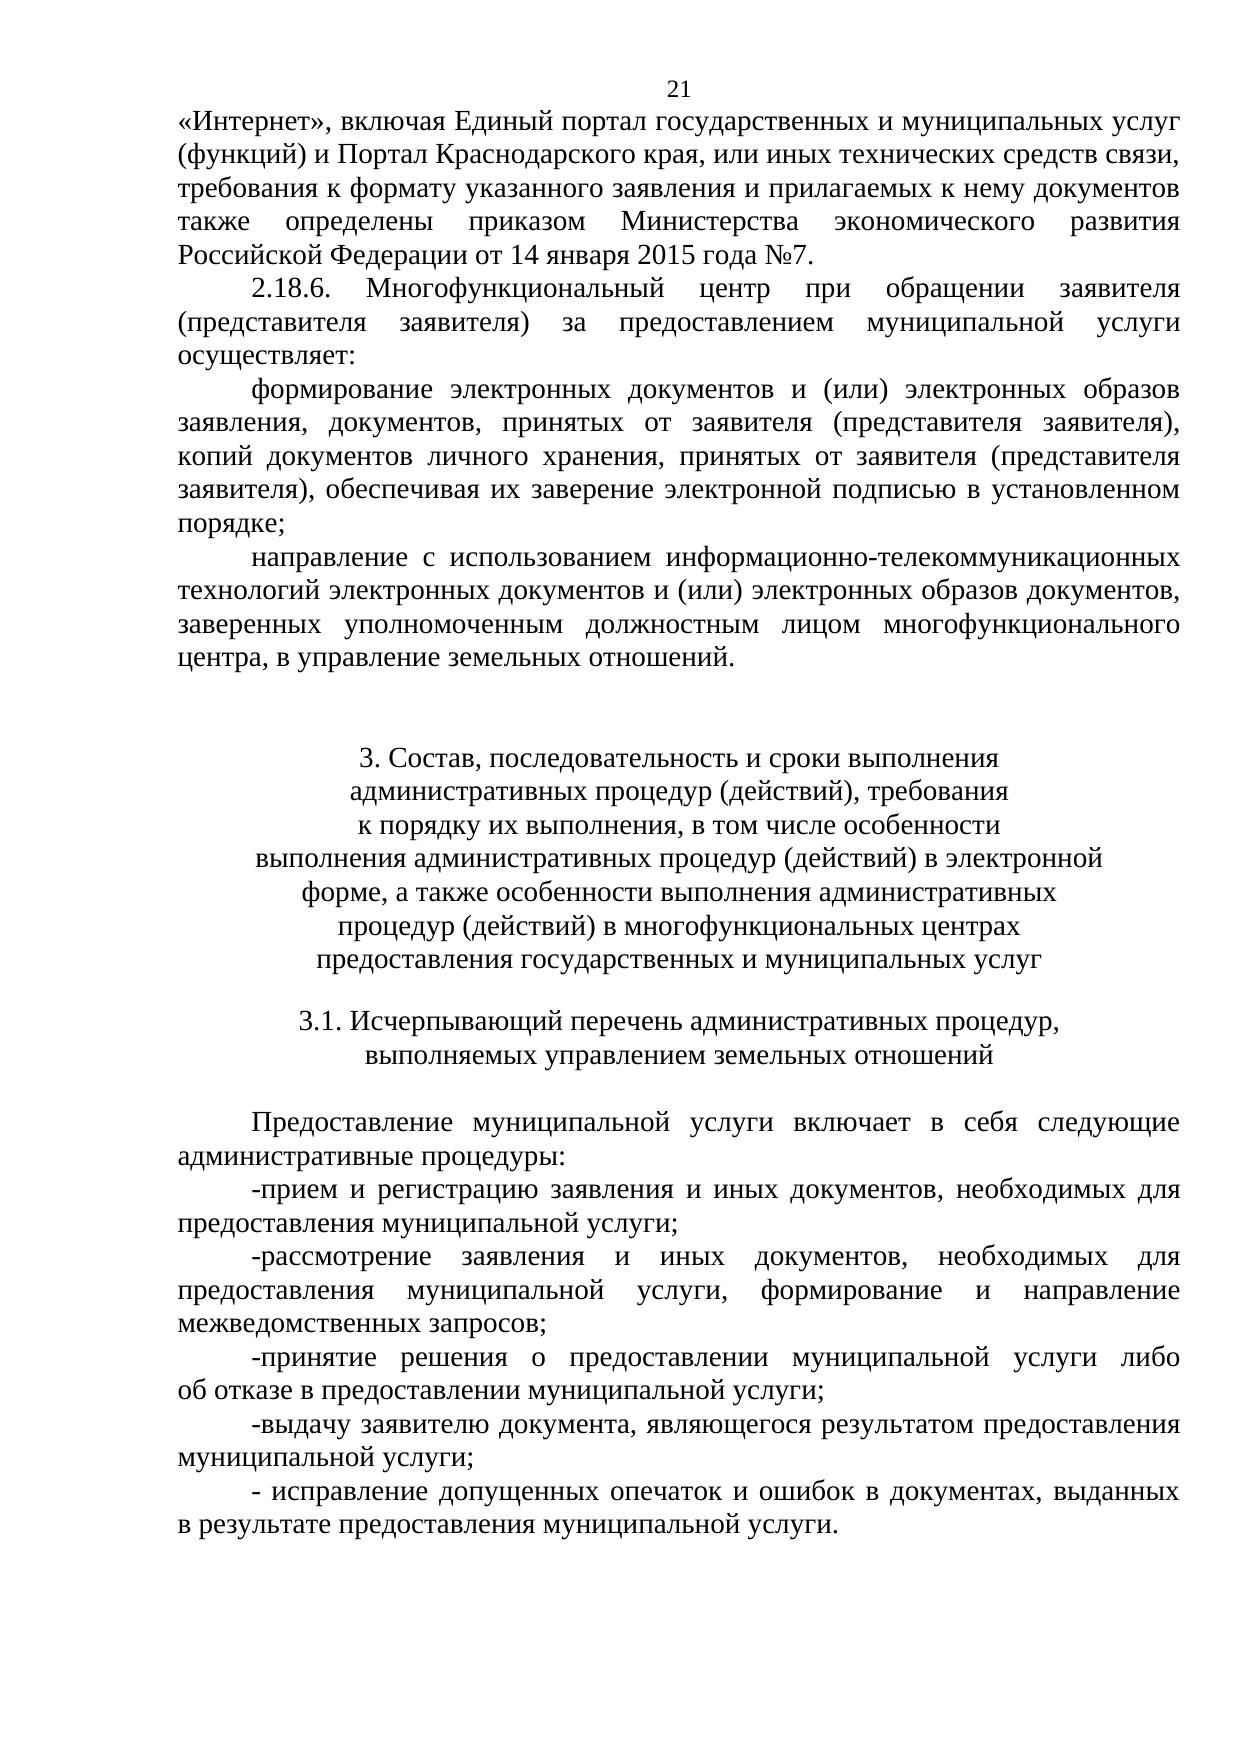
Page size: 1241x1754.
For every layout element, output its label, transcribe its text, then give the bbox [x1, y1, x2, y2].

text процедур (действий) в многофункциональных центрах [177, 908, 1181, 941]
text 3. Состав, последовательность и сроки выполнения [177, 740, 1181, 773]
text - исправление допущенных опечаток и ошибок в документах, выданных в результате предоставления муниципальной услуги. [177, 1473, 1181, 1540]
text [177, 103, 1181, 270]
text выполняемых управлением земельных отношений [177, 1037, 1181, 1071]
text форме, а также особенности выполнения административных [177, 874, 1181, 908]
text -прием и регистрацию заявления и иных документов, необходимых для предоставления муниципальной услуги; [177, 1171, 1181, 1238]
text к порядку их выполнения, в том числе особенности [177, 807, 1181, 841]
text 2.18.6. Многофункциональный центр при обращении заявителя (представителя заявителя) за предоставлением муниципальной услуги осуществляет: [177, 270, 1181, 371]
text 3.1. Исчерпывающий перечень административных процедур, [177, 1003, 1181, 1037]
text выполнения административных процедур (действий) в электронной [177, 841, 1181, 874]
text формирование электронных документов и (или) электронных образов заявления, документов, принятых от заявителя (представителя заявителя), копий документов личного хранения, принятых от заявителя (представителя заявителя), обеспечивая их заверение электронной подписью в установленном порядке; [177, 371, 1181, 539]
text предоставления государственных и муниципальных услуг [177, 941, 1181, 975]
text административных процедур (действий), требования [177, 773, 1181, 807]
text направление с использованием информационно-телекоммуникационных технологий электронных документов и (или) электронных образов документов, заверенных уполномоченным должностным лицом многофункционального центра, в управление земельных отношений. [177, 539, 1181, 673]
text Предоставление муниципальной услуги включает в себя следующие административные процедуры: [177, 1104, 1181, 1171]
text -принятие решения о предоставлении муниципальной услуги либо об отказе в предоставлении муниципальной услуги; [177, 1339, 1181, 1406]
text -рассмотрение заявления и иных документов, необходимых для предоставления муниципальной услуги, формирование и направление межведомственных запросов; [177, 1238, 1181, 1339]
text -выдачу заявителю документа, являющегося результатом предоставления муниципальной услуги; [177, 1406, 1181, 1473]
